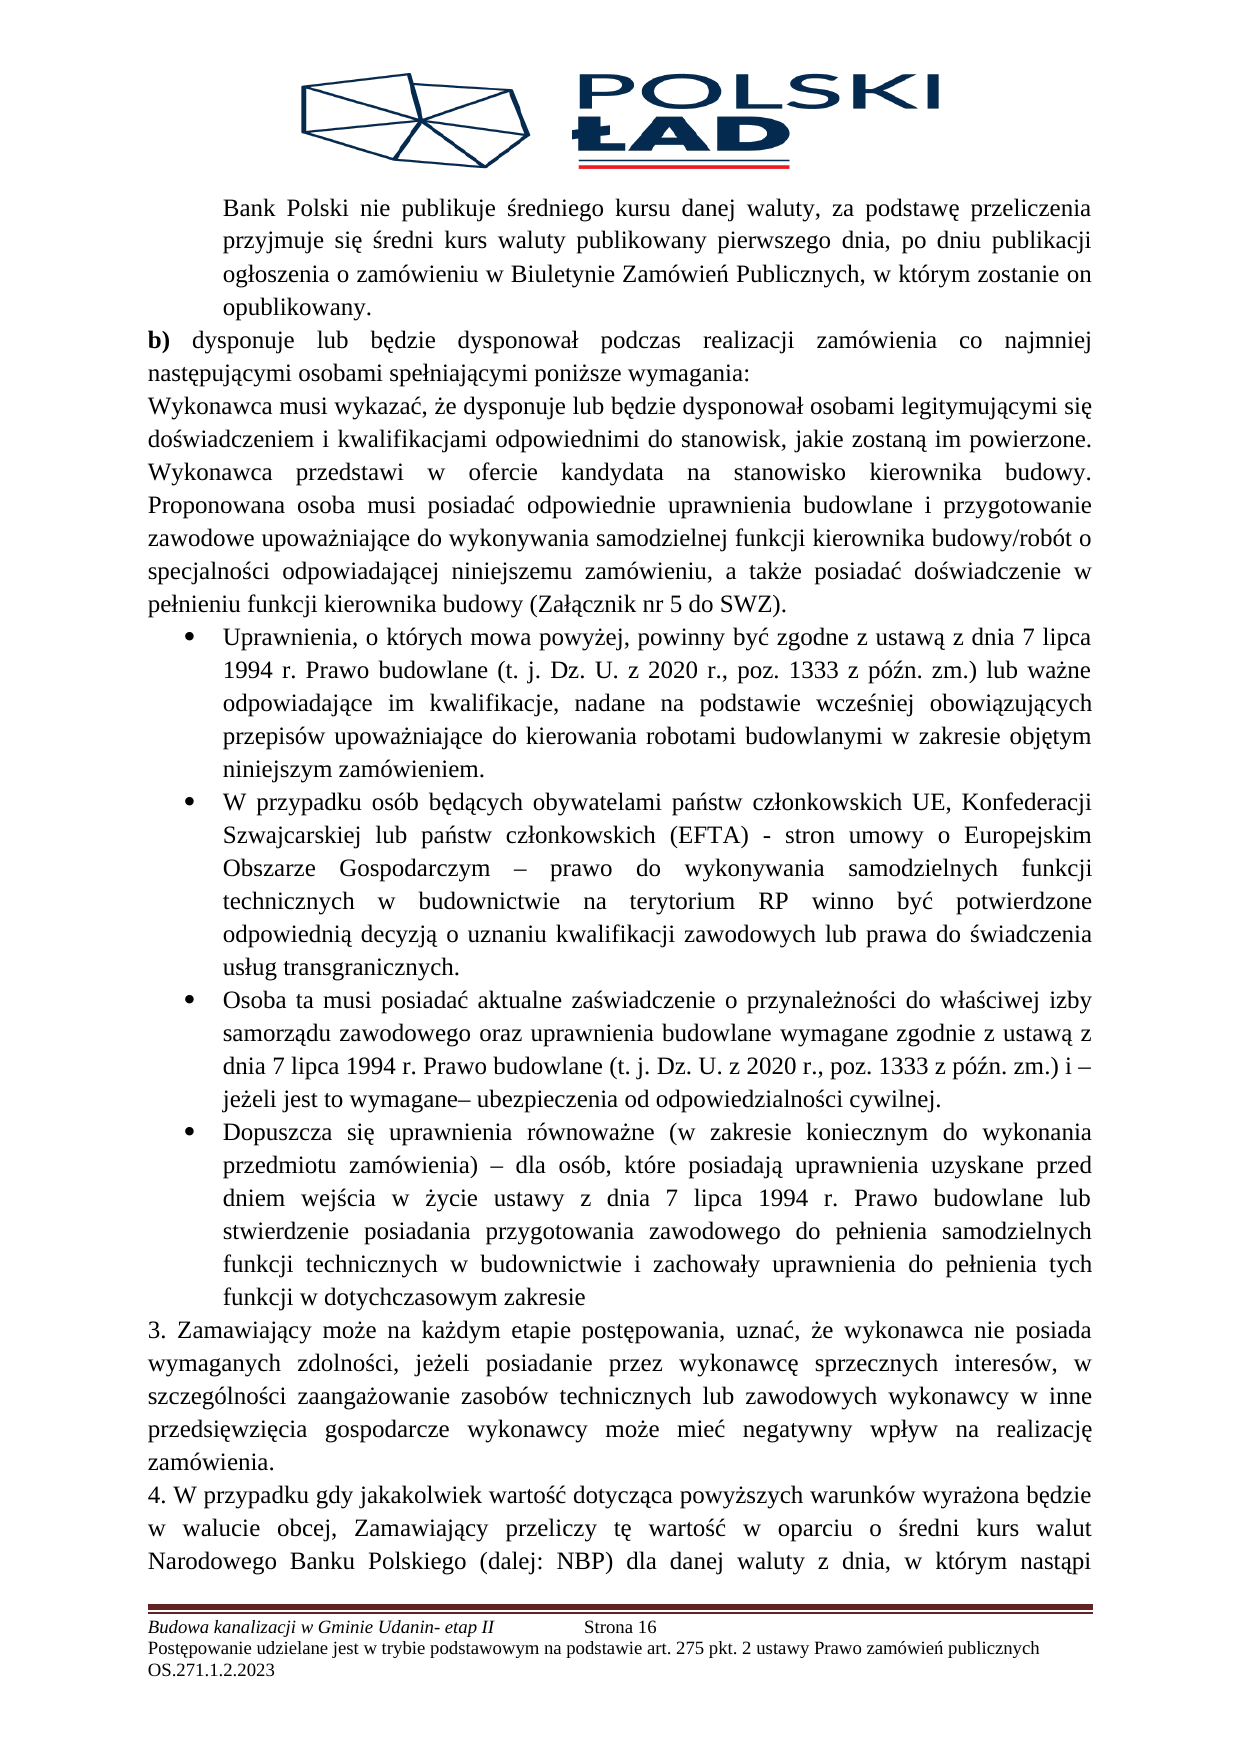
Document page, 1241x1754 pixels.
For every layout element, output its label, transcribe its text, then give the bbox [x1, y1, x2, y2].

list W przypadku osób będących obywatelami państw członkowskich UE, Konfederacji Szwajcarskiej lub państw członkowskich (EFTA) - stron umowy o Europejskim Obszarze Gospodarczym – prawo do wykonywania samodzielnych funkcji technicznych w budownictwie na terytorium RP winno być potwierdzone odpowiednią decyzją o uznaniu kwalifikacji zawodowych lub prawa do świadczenia usług transgranicznych. [185, 787, 1093, 981]
picture [301, 73, 939, 169]
text Wykonawca musi wykazać, że dysponuje lub będzie dysponował osobami legitymującymi się doświadczeniem i kwalifikacjami odpowiednimi do stanowisk, jakie zostaną im powierzone. Wykonawca przedstawi w ofercie kandydata na stanowisko kierownika budowy. Proponowana osoba musi posiadać odpowiednie uprawnienia budowlane i przygotowanie zawodowe upoważniające do wykonywania samodzielnej funkcji kierownika budowy/robót o specjalności odpowiadającej niniejszemu zamówieniu, a także posiadać doświadczenie w pełnieniu funkcji kierownika budowy (Załącznik nr 5 do SWZ). [148, 391, 1093, 618]
list Osoba ta musi posiadać aktualne zaświadczenie o przynależności do właściwej izby samorządu zawodowego oraz uprawnienia budowlane wymagane zgodnie z ustawą z dnia 7 lipca 1994 r. Prawo budowlane (t. j. Dz. U. z 2020 r., poz. 1333 z późn. zm.) i – jeżeli jest to wymagane– ubezpieczenia od odpowiedzialności cywilnej. [185, 985, 1093, 1113]
list Uprawnienia, o których mowa powyżej, powinny być zgodne z ustawą z dnia 7 lipca 1994 r. Prawo budowlane (t. j. Dz. U. z 2020 r., poz. 1333 z późn. zm.) lub ważne odpowiadające im kwalifikacje, nadane na podstawie wcześniej obowiązujących przepisów upoważniające do kierowania robotami budowlanymi w zakresie objętym niniejszym zamówieniem. [185, 622, 1093, 783]
list Dopuszcza się uprawnienia równoważne (w zakresie koniecznym do wykonania przedmiotu zamówienia) – dla osób, które posiadają uprawnienia uzyskane przed dniem wejścia w życie ustawy z dnia 7 lipca 1994 r. Prawo budowlane lub stwierdzenie posiadania przygotowania zawodowego do pełnienia samodzielnych funkcji technicznych w budownictwie i zachowały uprawnienia do pełnienia tych funkcji w dotychczasowym zakresie [185, 1117, 1093, 1311]
text b) dysponuje lub będzie dysponował podczas realizacji zamówienia co najmniej następującymi osobami spełniającymi poniższe wymagania: [148, 325, 1093, 386]
text 3. Zamawiający może na każdym etapie postępowania, uznać, że wykonawca nie posiada wymaganych zdolności, jeżeli posiadanie przez wykonawcę sprzecznych interesów, w szczególności zaangażowanie zasobów technicznych lub zawodowych wykonawcy w inne przedsięwzięcia gospodarcze wykonawcy może mieć negatywny wpływ na realizację zamówienia. [148, 1315, 1093, 1476]
